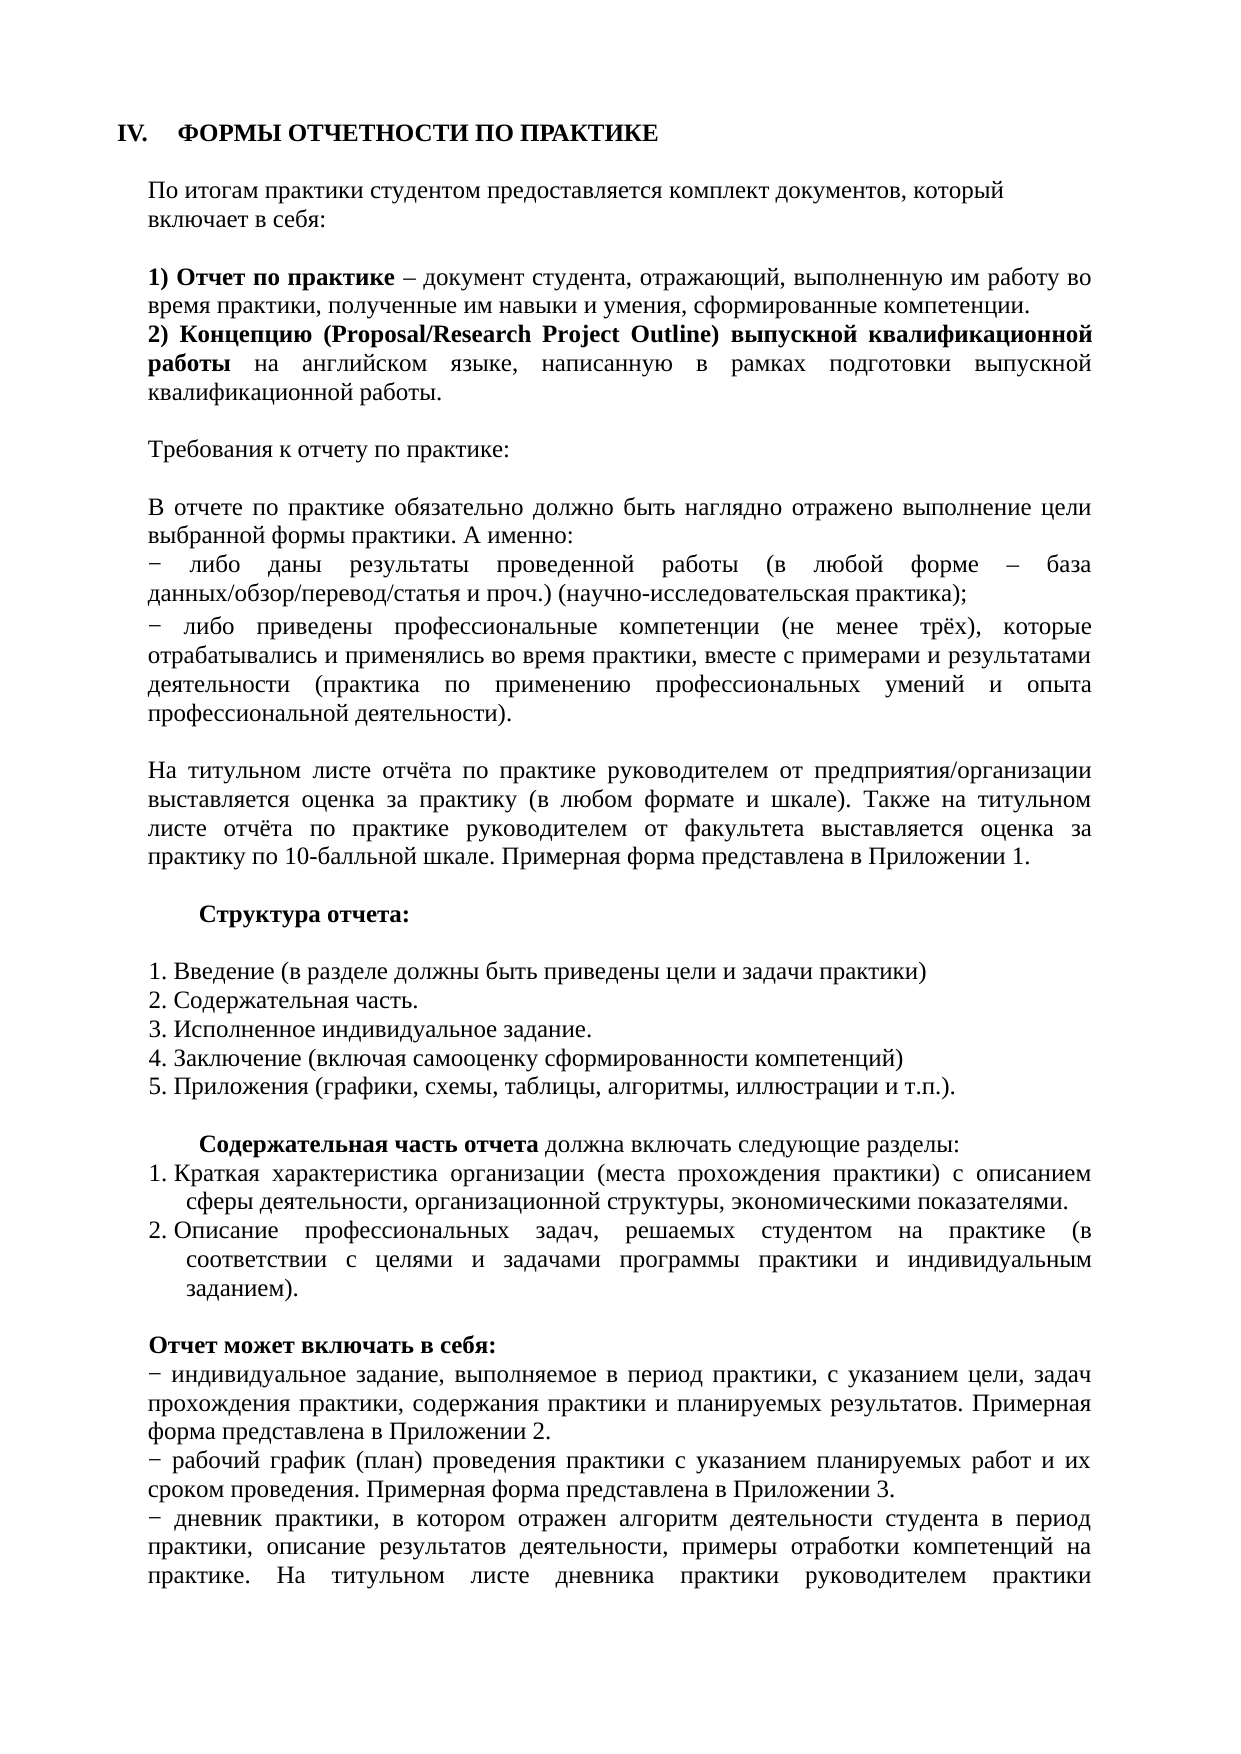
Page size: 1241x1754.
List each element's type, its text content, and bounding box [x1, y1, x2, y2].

text 2) Концепцию (Proposal/Research Project Outline) выпускной квалификационной работы на английском языке, написанную в рамках подготовки выпускной квалификационной работы. [148, 319, 1092, 406]
text 1) Отчет по практике – документ студента, отражающий, выполненную им работу во время практики, полученные им навыки и умения, сформированные компетенции. [148, 262, 1092, 319]
text − рабочий график (план) проведения практики с указанием планируемых работ и их сроком проведения. Примерная форма представлена в Приложении 3. [148, 1445, 1092, 1503]
text Отчет может включать в себя: [148, 1330, 1092, 1359]
list Краткая характеристика организации (места прохождения практики) с описанием сферы деятельности, организационной структуры, экономическими показателями. [148, 1158, 1092, 1215]
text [148, 1503, 1092, 1589]
list Введение (в разделе должны быть приведены цели и задачи практики) [148, 956, 1092, 985]
list Заключение (включая самооценку сформированности компетенций) [148, 1043, 1092, 1071]
list Приложения (графики, схемы, таблицы, алгоритмы, иллюстрации и т.п.). [148, 1071, 1092, 1100]
list Исполненное индивидуальное задание. [148, 1014, 1092, 1043]
text − либо приведены профессиональные компетенции (не менее трёх), которые отрабатывались и применялись во время практики, вместе с примерами и результатами деятельности (практика по применению профессиональных умений и опыта профессиональной деятельности). [148, 611, 1092, 726]
text − либо даны результаты проведенной работы (в любой форме – база данных/обзор/перевод/статья и проч.) (научно-исследовательская практика); [148, 549, 1092, 607]
list Содержательная часть. [148, 985, 1092, 1014]
list Описание профессиональных задач, решаемых студентом на практике (в соответствии с целями и задачами программы практики и индивидуальным заданием). [148, 1215, 1092, 1301]
text На титульном листе отчёта по практике руководителем от предприятия/организации выставляется оценка за практику (в любом формате и шкале). Также на титульном листе отчёта по практике руководителем от факультета выставляется оценка за практику по 10-балльной шкале. Примерная форма представлена в Приложении 1. [148, 755, 1092, 870]
text Структура отчета: [149, 899, 1092, 928]
text Требования к отчету по практике: [148, 434, 1092, 463]
subtitle Формы отчетности по практике [148, 118, 1092, 147]
text По итогам практики студентом предоставляется комплект документов, который включает в себя: [148, 176, 1092, 233]
text В отчете по практике обязательно должно быть наглядно отражено выполнение цели выбранной формы практики. А именно: [148, 492, 1092, 549]
text − индивидуальное задание, выполняемое в период практики, с указанием цели, задач прохождения практики, содержания практики и планируемых результатов. Примерная форма представлена в Приложении 2. [148, 1359, 1092, 1445]
text Содержательная часть отчета должна включать следующие разделы: [149, 1129, 1092, 1158]
